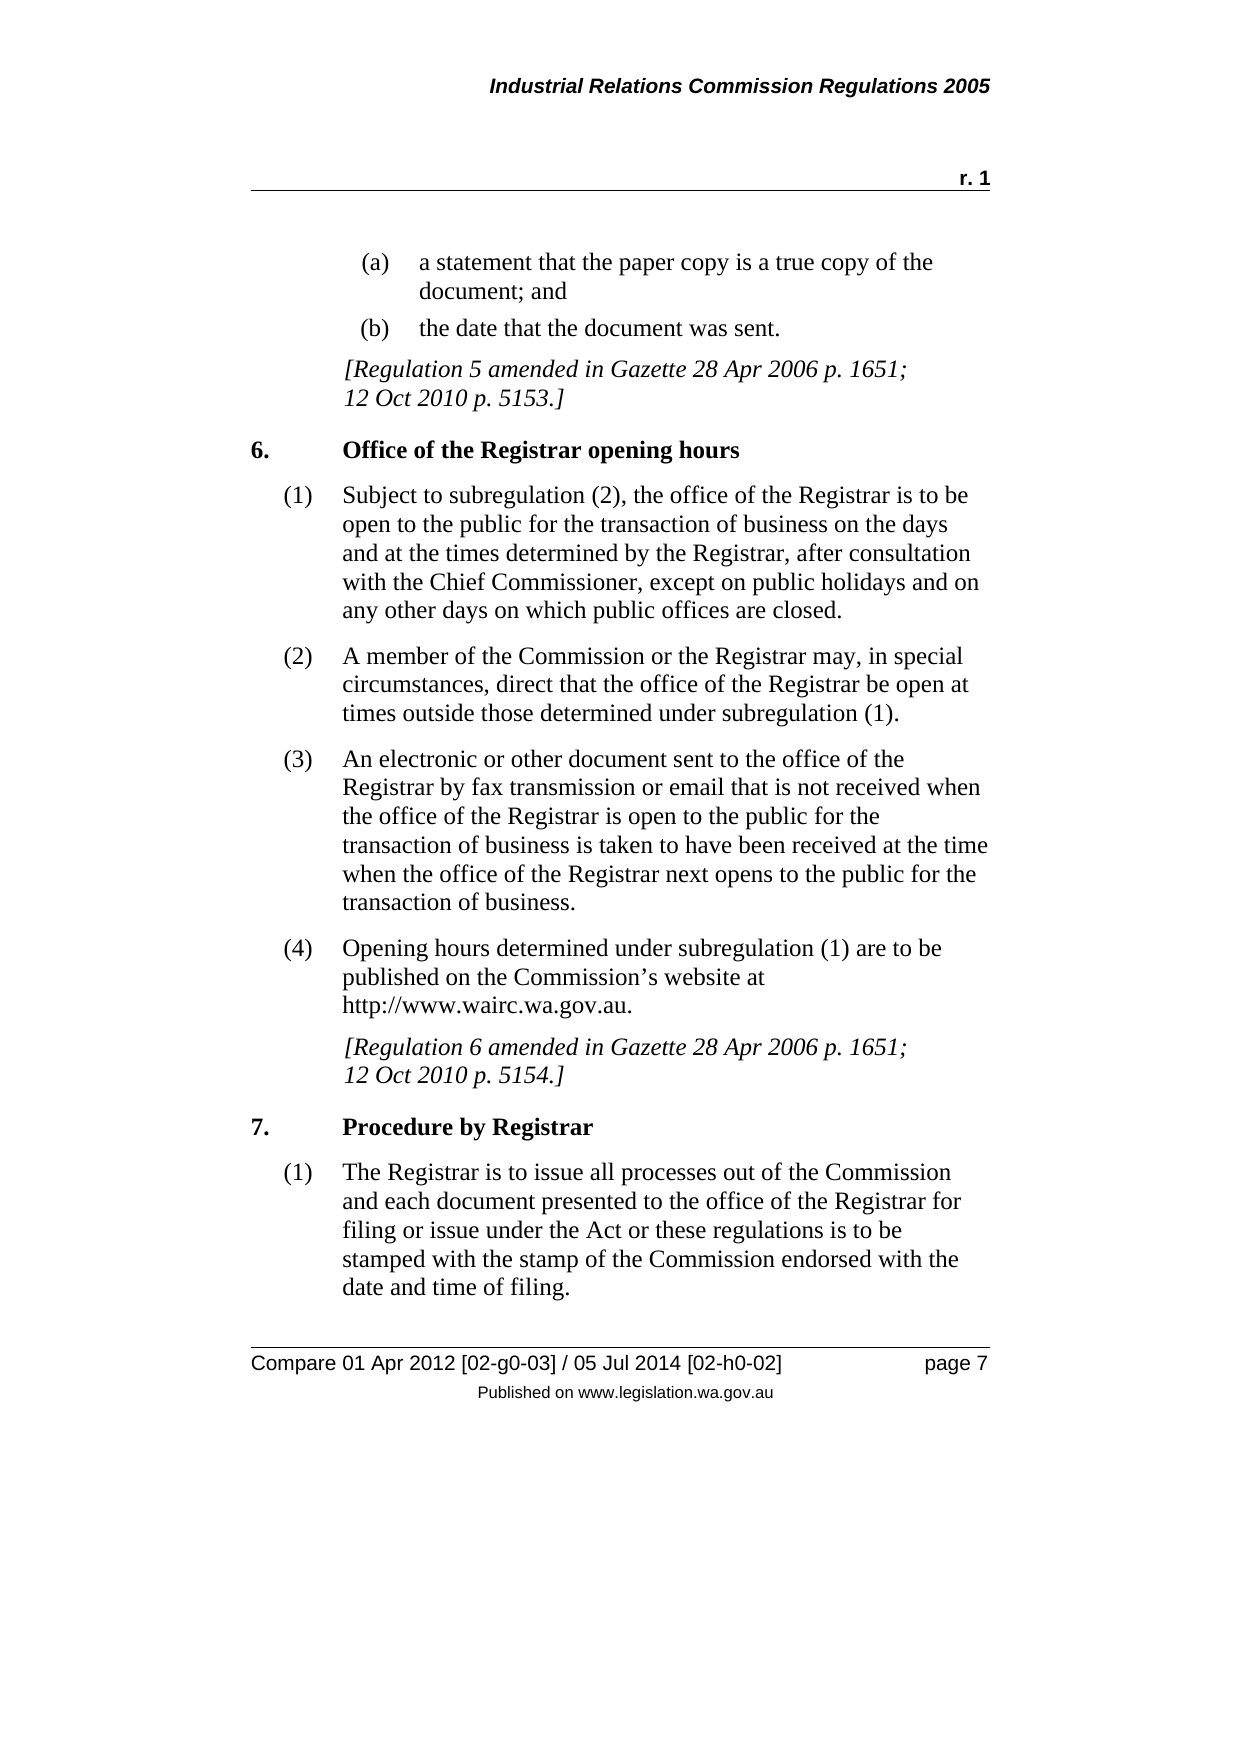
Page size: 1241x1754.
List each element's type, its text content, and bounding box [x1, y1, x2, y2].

text (a) a statement that the paper copy is a true copy of the document; and [251, 247, 990, 305]
text (1) Subject to subregulation (2), the office of the Registrar is to be open to the public for the transaction of business on the days and at the times determined by the Registrar, after consultation with the Chief Commissioner, except on public holidays and on any other days on which public offices are closed. [251, 480, 990, 624]
text (2) A member of the Commission or the Registrar may, in special circumstances, direct that the office of the Registrar be open at times outside those determined under subregulation (1). [251, 641, 990, 727]
subtitle 7. Procedure by Registrar [251, 1112, 990, 1141]
text [Regulation 6 amended in Gazette 28 Apr 2006 p. 1651; 12 Oct 2010 p. 5154.] [251, 1032, 990, 1089]
text (3) An electronic or other document sent to the office of the Registrar by fax transmission or email that is not received when the office of the Registrar is open to the public for the transaction of business is taken to have been received at the time when the office of the Registrar next opens to the public for the transaction of business. [251, 744, 990, 916]
text (1) The Registrar is to issue all processes out of the Commission and each document presented to the office of the Registrar for filing or issue under the Act or these regulations is to be stamped with the stamp of the Commission endorsed with the date and time of filing. [251, 1157, 990, 1301]
subtitle 6. Office of the Registrar opening hours [251, 435, 990, 464]
text (b) the date that the document was sent. [251, 313, 990, 342]
text (4) Opening hours determined under subregulation (1) are to be published on the Commission’s website at http://www.wairc.wa.gov.au. [251, 933, 990, 1019]
text [Regulation 5 amended in Gazette 28 Apr 2006 p. 1651; 12 Oct 2010 p. 5153.] [251, 354, 990, 412]
